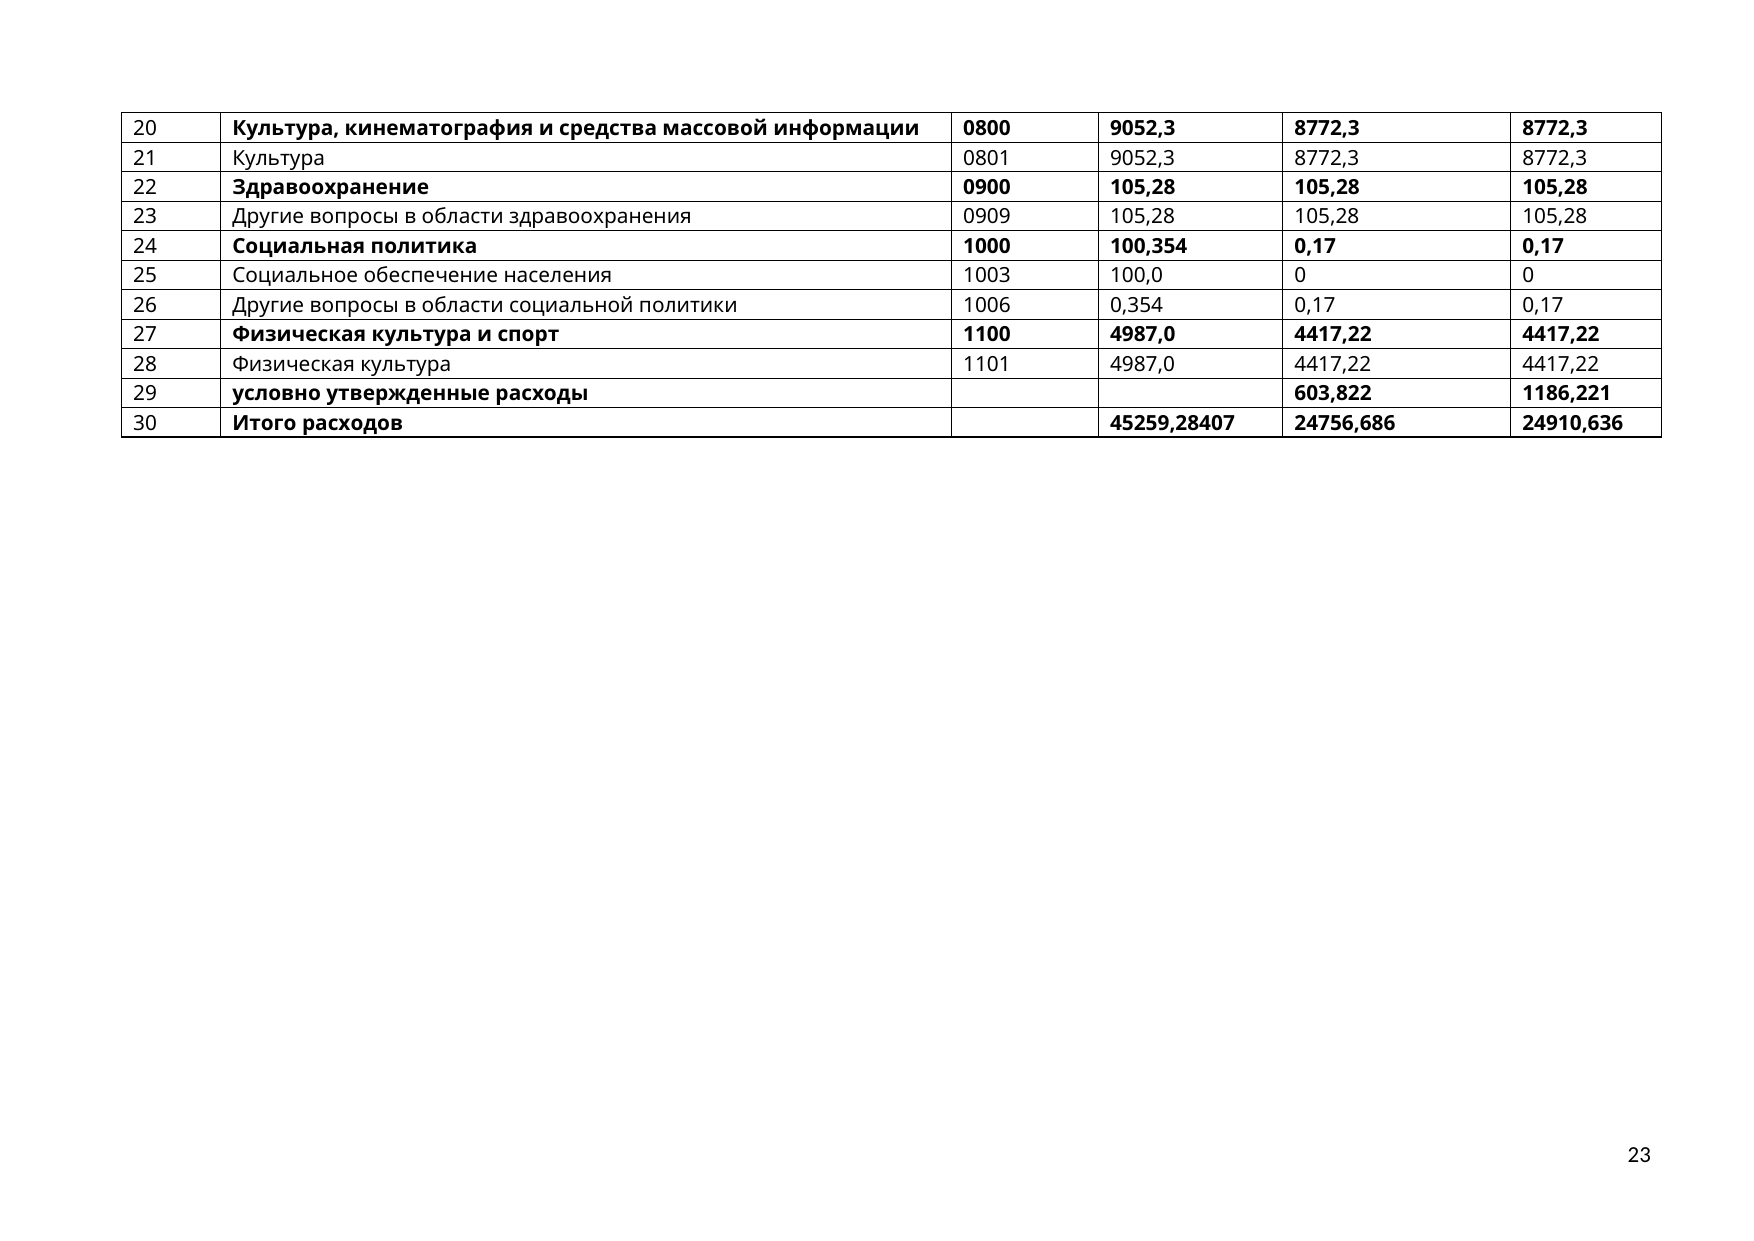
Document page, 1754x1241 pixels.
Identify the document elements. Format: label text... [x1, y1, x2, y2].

table_cell 28 [122, 349, 220, 377]
table_cell 105,28 [1283, 202, 1510, 230]
table_cell Социальная политика [221, 231, 951, 259]
table_cell 603,822 [1283, 379, 1510, 407]
table_cell 0 [1511, 261, 1661, 289]
table_cell 0 [1283, 261, 1510, 289]
table_cell Физическая культура и спорт [221, 320, 951, 348]
table_cell 0,17 [1283, 231, 1510, 259]
table_cell 0,17 [1511, 231, 1661, 259]
table_cell Другие вопросы в области социальной политики [221, 290, 951, 318]
table_cell 105,28 [1099, 202, 1282, 230]
table_cell 23 [122, 202, 220, 230]
table_cell 22 [122, 172, 220, 201]
table_cell 8772,3 [1283, 143, 1510, 171]
table_cell 1100 [952, 320, 1098, 348]
table_cell 1186,221 [1511, 379, 1661, 407]
table_cell 24 [122, 231, 220, 259]
table_cell Культура [221, 143, 951, 171]
table_cell 105,28 [1099, 172, 1282, 201]
table_cell Итого расходов [221, 408, 951, 436]
table_cell 1006 [952, 290, 1098, 318]
table_cell 24910,636 [1511, 408, 1661, 436]
table_cell 9052,3 [1099, 143, 1282, 171]
table_cell 0,17 [1511, 290, 1661, 318]
table_cell условно утвержденные расходы [221, 379, 951, 407]
table_cell 0900 [952, 172, 1098, 201]
table_cell 4987,0 [1099, 320, 1282, 348]
table_cell 105,28 [1283, 172, 1510, 201]
table_cell 4417,22 [1511, 349, 1661, 377]
table_cell 45259,28407 [1099, 408, 1282, 436]
table_cell 8772,3 [1283, 113, 1510, 142]
table_cell 1101 [952, 349, 1098, 377]
table_cell 30 [122, 408, 220, 436]
table_cell 20 [122, 113, 220, 142]
table_cell 29 [122, 379, 220, 407]
table_cell 4417,22 [1283, 349, 1510, 377]
table_cell 100,354 [1099, 231, 1282, 259]
table_cell 105,28 [1511, 202, 1661, 230]
table_cell Здравоохранение [221, 172, 951, 201]
table_cell 8772,3 [1511, 113, 1661, 142]
table_cell 0801 [952, 143, 1098, 171]
table_cell 25 [122, 261, 220, 289]
table_cell 27 [122, 320, 220, 348]
table_cell Физическая культура [221, 349, 951, 377]
table_cell [952, 379, 1098, 407]
table_cell Культура, кинематография и средства массовой информации [221, 113, 951, 142]
table_cell 0,17 [1283, 290, 1510, 318]
table_cell 24756,686 [1283, 408, 1510, 436]
table_cell 0800 [952, 113, 1098, 142]
table_cell 105,28 [1511, 172, 1661, 201]
table_cell 0909 [952, 202, 1098, 230]
table_cell Другие вопросы в области здравоохранения [221, 202, 951, 230]
table_cell 4417,22 [1511, 320, 1661, 348]
table_cell [952, 408, 1098, 436]
table_cell 8772,3 [1511, 143, 1661, 171]
table_cell 1000 [952, 231, 1098, 259]
table_cell 9052,3 [1099, 113, 1282, 142]
table_cell 4987,0 [1099, 349, 1282, 377]
table_cell 21 [122, 143, 220, 171]
table_cell 100,0 [1099, 261, 1282, 289]
table_cell 1003 [952, 261, 1098, 289]
table_cell 4417,22 [1283, 320, 1510, 348]
table_cell Социальное обеспечение населения [221, 261, 951, 289]
table_cell 26 [122, 290, 220, 318]
table_cell [1099, 379, 1282, 407]
table_cell 0,354 [1099, 290, 1282, 318]
